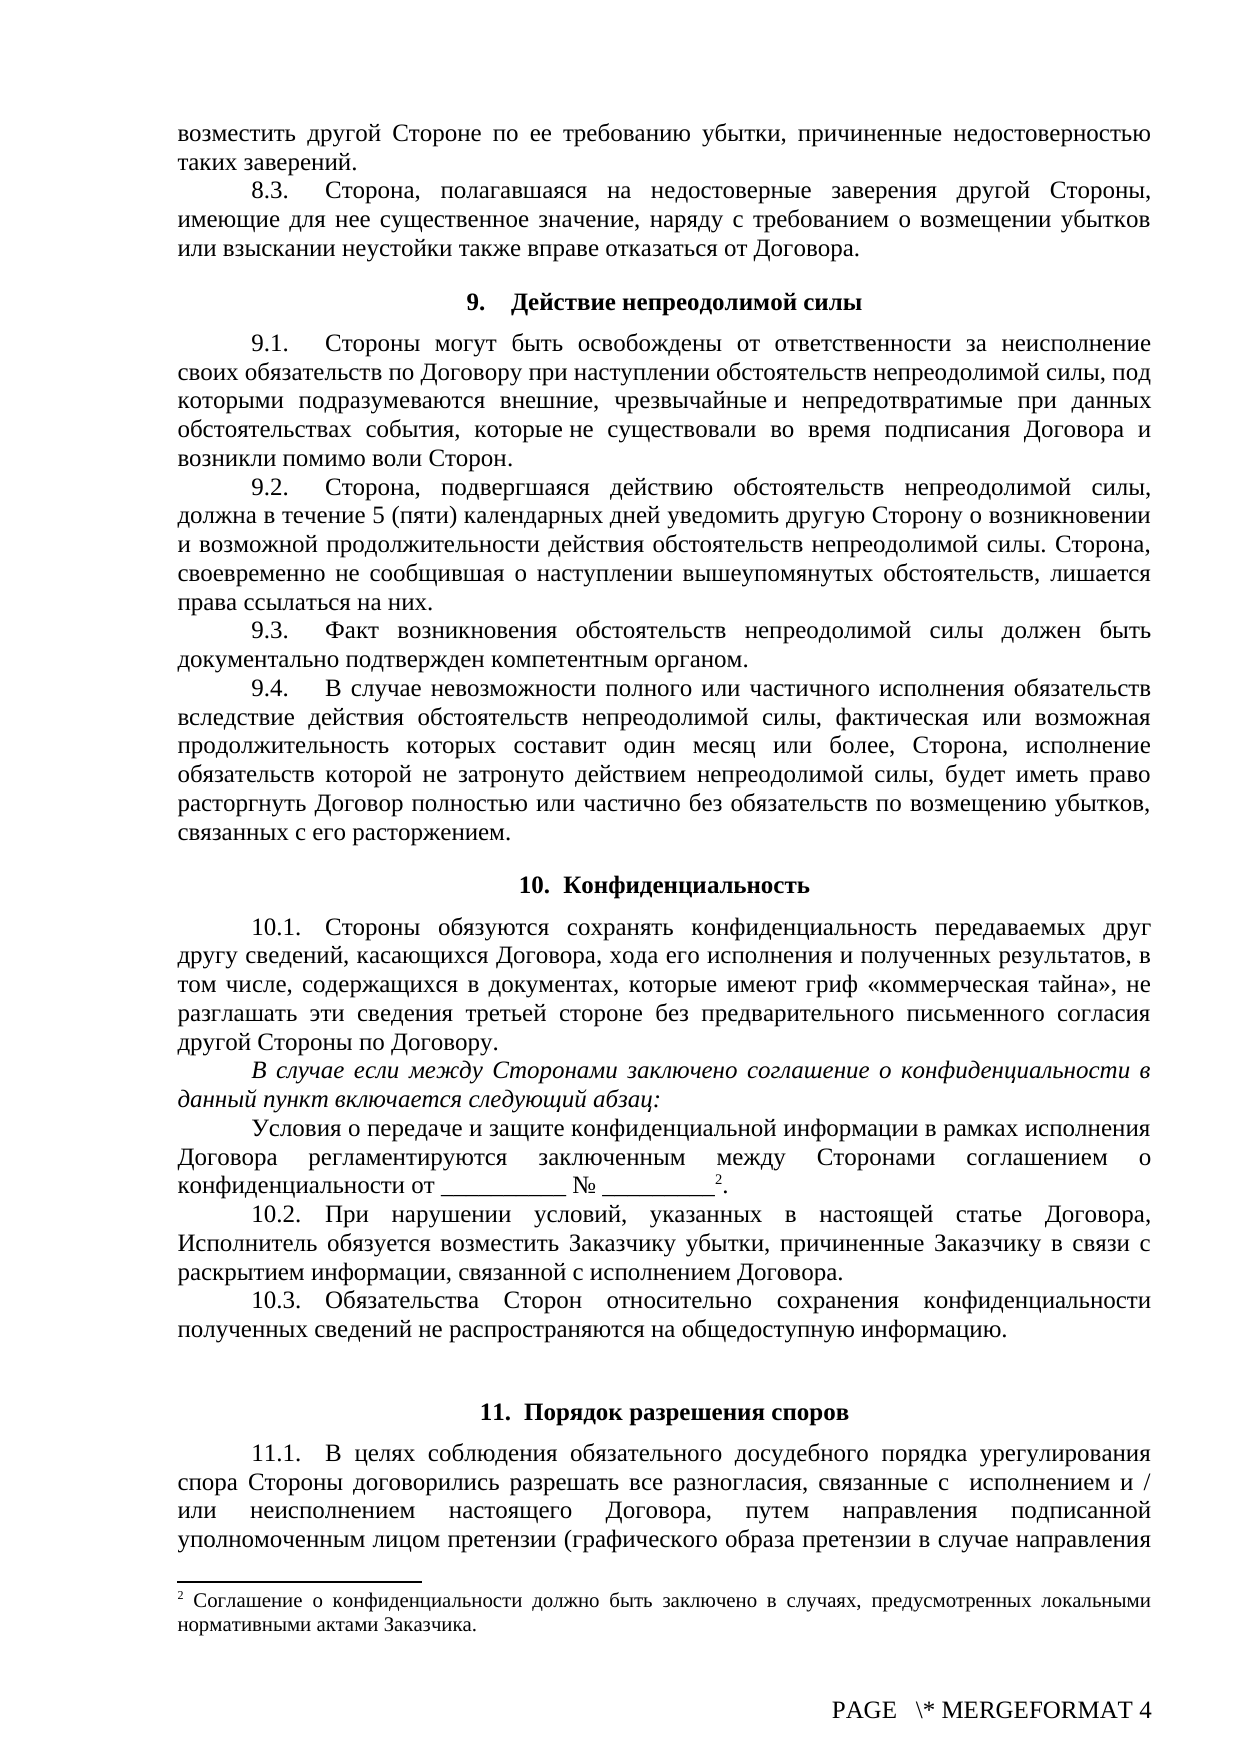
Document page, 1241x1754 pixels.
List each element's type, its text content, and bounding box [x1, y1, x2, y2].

text Условия о передаче и защите конфиденциальной информации в рамках исполнения Договора регламентируются заключенным между Сторонами соглашением о конфиденциальности от __________ № _________. [177, 1113, 1152, 1199]
subtitle Конфиденциальность [177, 871, 1152, 899]
list Сторона, полагавшаяся на недостоверные заверения другой Стороны, имеющие для нее существенное значение, наряду с требованием о возмещении убытков или взыскании неустойки также вправе отказаться от Договора. [177, 176, 1152, 262]
list Обязательства Сторон относительно сохранения конфиденциальности полученных сведений не распространяются на общедоступную информацию. [177, 1286, 1152, 1343]
list При нарушении условий, указанных в настоящей статье Договора, Исполнитель обязуется возместить Заказчику убытки, причиненные Заказчику в связи с раскрытием информации, связанной с исполнением Договора. [177, 1199, 1152, 1286]
subtitle Действие непреодолимой силы [177, 287, 1152, 316]
list В случае невозможности полного или частичного исполнения обязательств вследствие действия обстоятельств непреодолимой силы, фактическая или возможная продолжительность которых составит один месяц или более, Сторона, исполнение обязательств которой не затронуто действием непреодолимой силы, будет иметь право расторгнуть Договор полностью или частично без обязательств по возмещению убытков, связанных с его расторжением. [177, 673, 1152, 846]
list Стороны могут быть освобождены от ответственности за неисполнение своих обязательств по Договору при наступлении обстоятельств непреодолимой силы, под которыми подразумеваются внешние, чрезвычайные и непредотвратимые при данных обстоятельствах события, которые не существовали во время подписания Договора и возникли помимо воли Сторон. [177, 328, 1152, 472]
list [177, 118, 1152, 176]
list Стороны обязуются сохранять конфиденциальность передаваемых друг другу сведений, касающихся Договора, хода его исполнения и полученных результатов, в том числе, содержащихся в документах, которые имеют гриф «коммерческая тайна», не разглашать эти сведения третьей стороне без предварительного письменного согласия другой Стороны по Договору. [177, 912, 1152, 1056]
list Факт возникновения обстоятельств непреодолимой силы должен быть документально подтвержден компетентным органом. [177, 616, 1152, 673]
text В случае если между Сторонами заключено соглашение о конфиденциальности в данный пункт включается следующий абзац: [177, 1056, 1152, 1113]
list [177, 1438, 1152, 1553]
list Сторона, подвергшаяся действию обстоятельств непреодолимой силы, должна в течение 5 (пяти) календарных дней уведомить другую Сторону о возникновении и возможной продолжительности действия обстоятельств непреодолимой силы. Сторона, своевременно не сообщившая о наступлении вышеупомянутых обстоятельств, лишается права ссылаться на них. [177, 472, 1152, 616]
subtitle Порядок разрешения споров [177, 1397, 1152, 1426]
